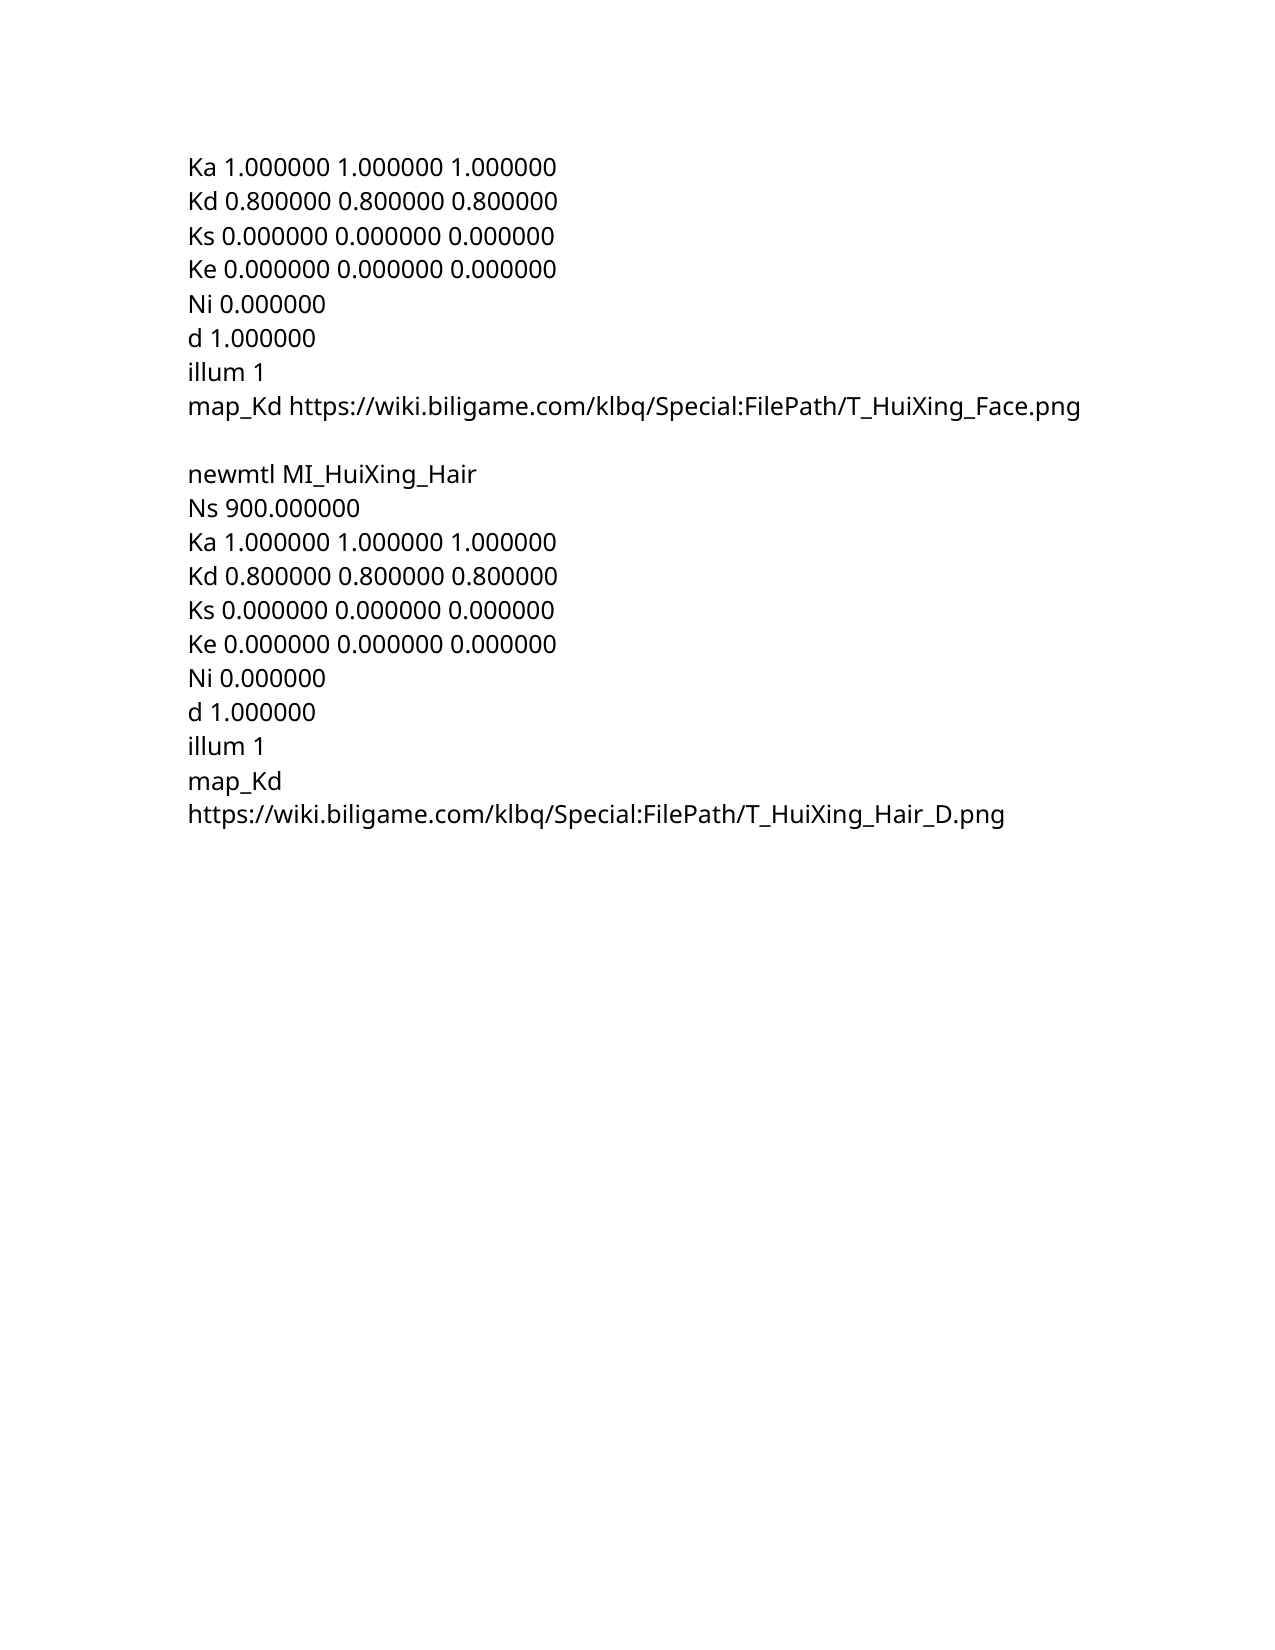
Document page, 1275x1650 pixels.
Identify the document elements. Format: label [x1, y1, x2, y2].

text [187, 150, 1087, 831]
